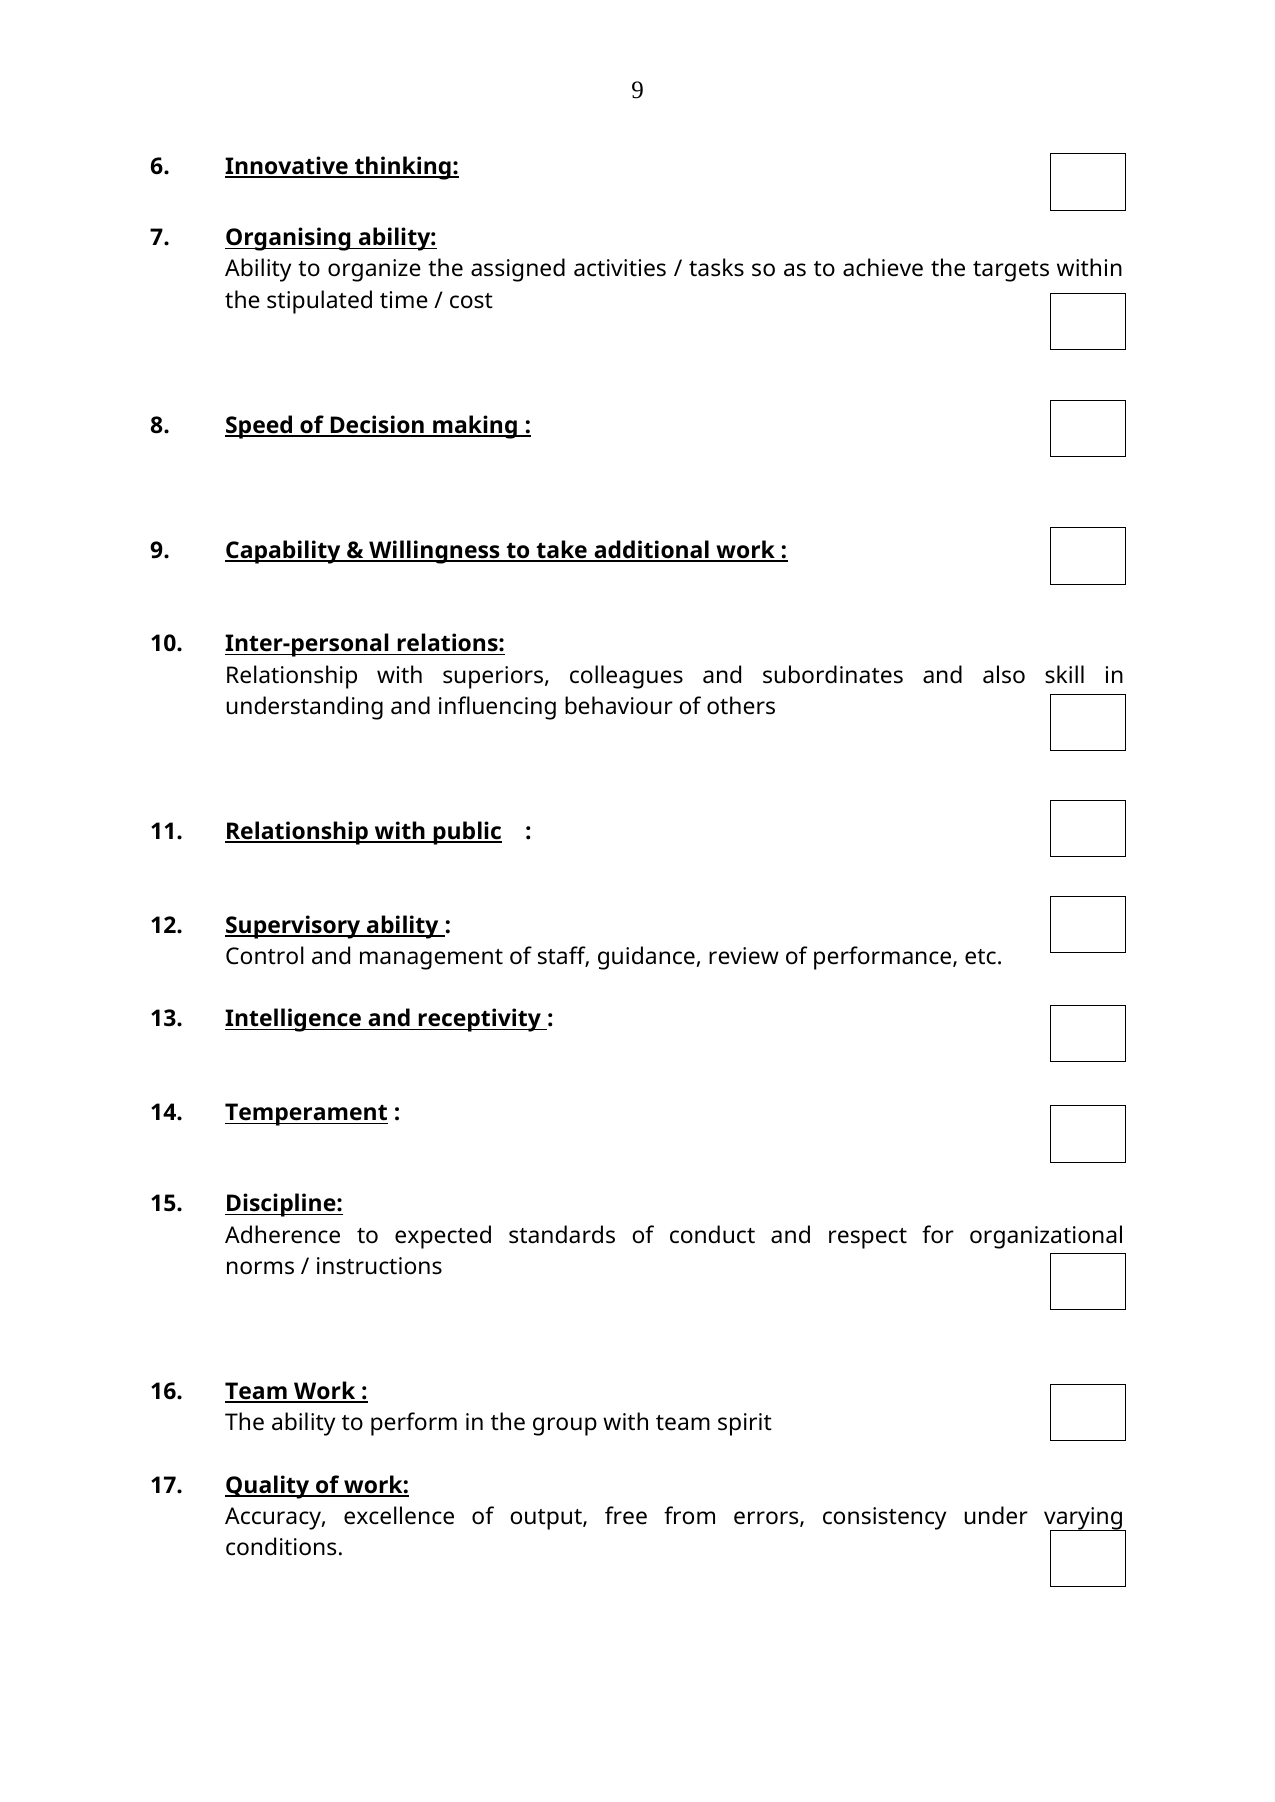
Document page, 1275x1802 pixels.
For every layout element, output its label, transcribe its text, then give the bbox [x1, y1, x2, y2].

text Ability to organize the assigned activities / tasks so as to achieve the targets within the stipulated time / cost [225, 252, 1125, 315]
text 9. Capability & Willingness to take additional work : [150, 533, 1050, 565]
text Control and management of staff, guidance, review of performance, etc. [150, 940, 1125, 971]
text 13. Intelligence and receptivity : [150, 1002, 1125, 1033]
text 6. Innovative thinking: [150, 150, 1125, 181]
text 12. Supervisory ability : [150, 908, 1050, 940]
text 7. Organising ability: [150, 221, 1125, 252]
text 14. Temperament : [150, 1096, 1125, 1156]
text Relationship with superiors, colleagues and subordinates and also skill in understanding and influencing behaviour of others [225, 658, 1125, 721]
text 8. Speed of Decision making : [150, 408, 1050, 440]
text 16. Team Work : [150, 1375, 1125, 1406]
text Accuracy, excellence of output, free from errors, consistency under varying conditions. [225, 1500, 1125, 1562]
text 11. Relationship with public : [150, 815, 1050, 846]
text 17. Quality of work: [150, 1468, 1125, 1500]
text 10. Inter-personal relations: [150, 627, 1125, 658]
text Adherence to expected standards of conduct and respect for organizational norms / instructions [225, 1218, 1125, 1281]
text The ability to perform in the group with team spirit [150, 1406, 1050, 1437]
text 15. Discipline: [150, 1187, 1125, 1218]
